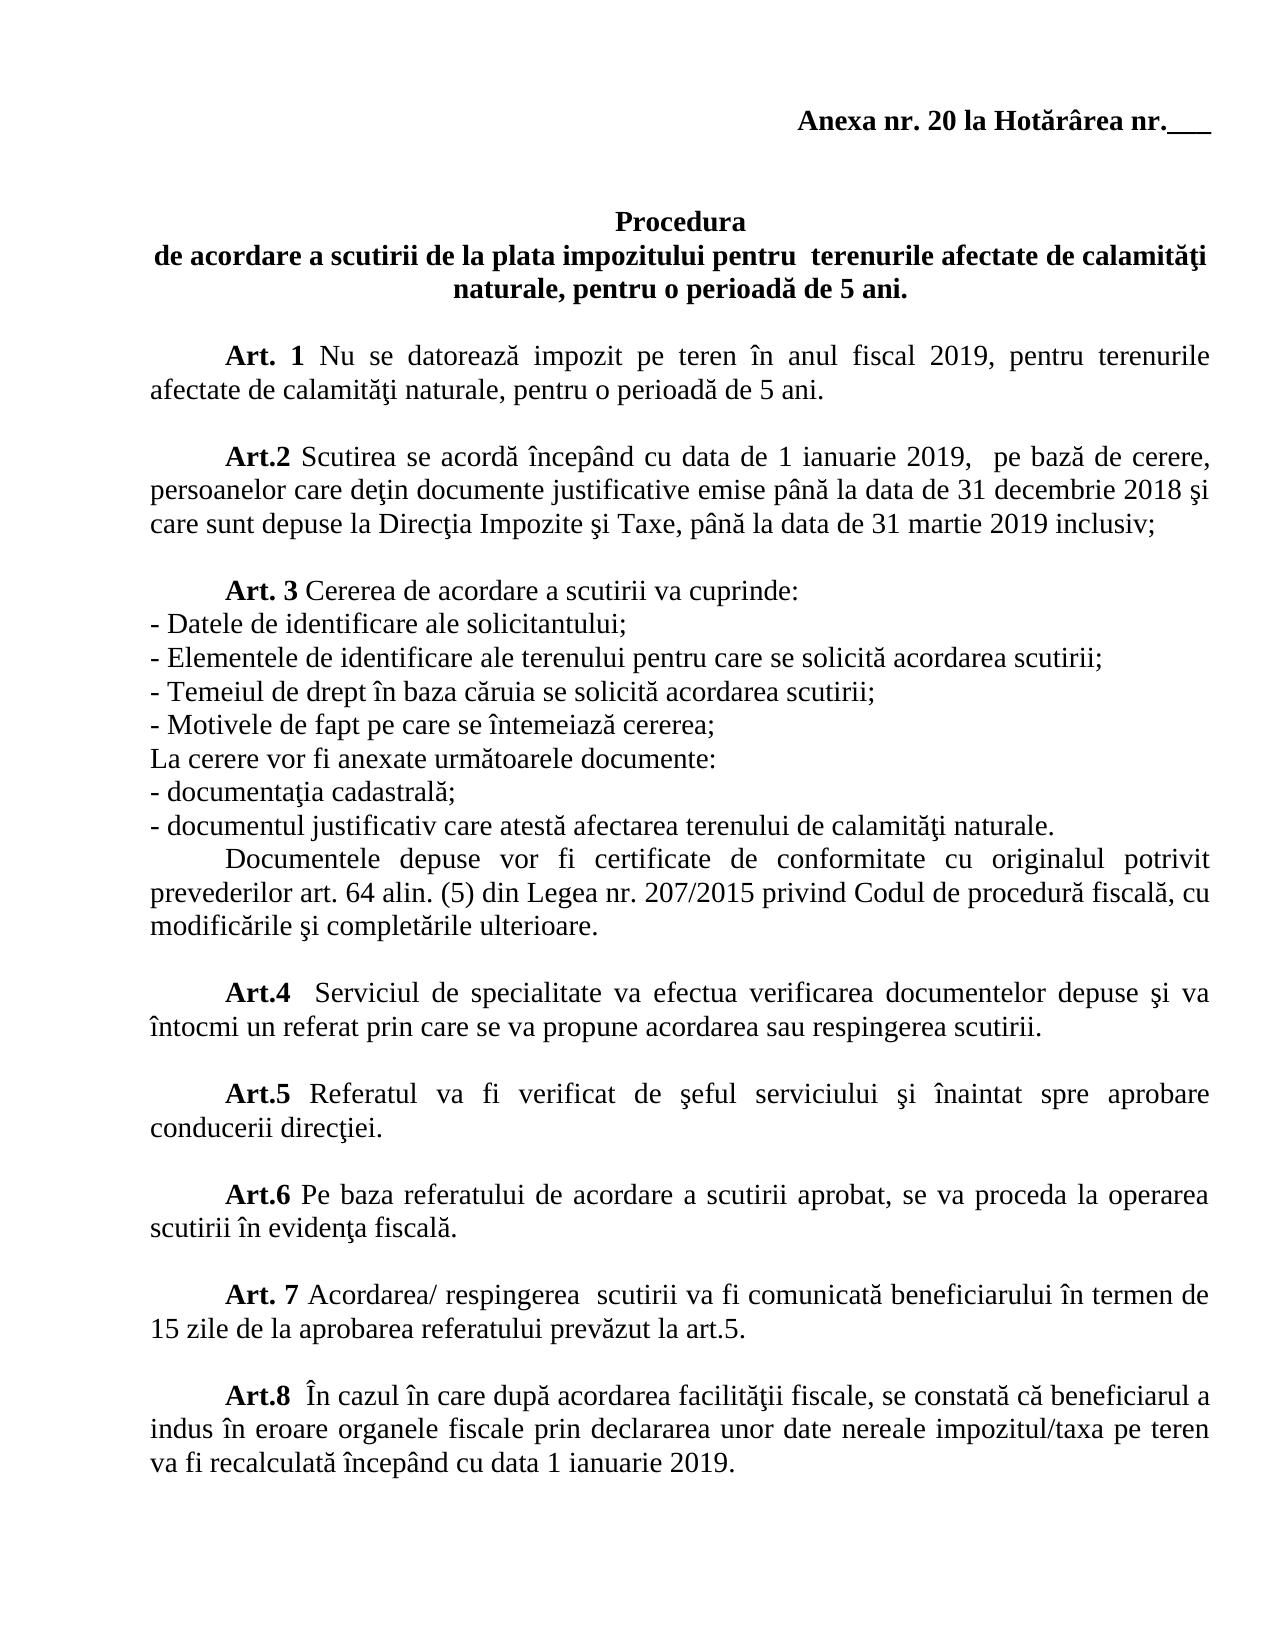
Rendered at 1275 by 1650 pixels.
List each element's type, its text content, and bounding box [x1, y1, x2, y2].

text Art. 7 Acordarea/ respingerea scutirii va fi comunicată beneficiarului în termen de 15 zile de la aprobarea referatului prevăzut la art.5. [150, 1277, 1211, 1344]
text - Datele de identificare ale solicitantului; [150, 607, 1211, 640]
text - Motivele de fapt pe care se întemeiază cererea; [150, 707, 1211, 741]
text Art.2 Scutirea se acordă începând cu data de 1 ianuarie 2019, pe bază de cerere, persoanelor care deţin documente justificative emise până la data de 31 decembrie 2018 şi care sunt depuse la Direcţia Impozite şi Taxe, până la data de 31 martie 2019 inclusiv; [150, 439, 1211, 539]
text de acordare a scutirii de la plata impozitului pentru terenurile afectate de calamităţi naturale, pentru o perioadă de 5 ani. [150, 238, 1211, 305]
text Documentele depuse vor fi certificate de conformitate cu originalul potrivit prevederilor art. 64 alin. (5) din Legea nr. 207/2015 privind Codul de procedură fiscală, cu modificările şi completările ulterioare. [150, 841, 1211, 942]
text Art.8 În cazul în care după acordarea facilităţii fiscale, se constată că beneficiarul a indus în eroare organele fiscale prin declararea unor date nereale impozitul/taxa pe teren va fi recalculată începând cu data 1 ianuarie 2019. [150, 1378, 1211, 1479]
text - documentaţia cadastrală; [150, 774, 1211, 808]
text La cerere vor fi anexate următoarele documente: [150, 741, 1211, 774]
text Art.6 Pe baza referatului de acordare a scutirii aprobat, se va proceda la operarea scutirii în evidenţa fiscală. [150, 1177, 1211, 1244]
text Art.4 Serviciul de specialitate va efectua verificarea documentelor depuse şi va întocmi un referat prin care se va propune acordarea sau respingerea scutirii. [150, 976, 1211, 1043]
text - Elementele de identificare ale terenului pentru care se solicită acordarea scutirii; [150, 640, 1211, 674]
text Anexa nr. 20 la Hotărârea nr.___ [150, 103, 1211, 137]
text Art. 3 Cererea de acordare a scutirii va cuprinde: [150, 573, 1211, 607]
text Art. 1 Nu se datorează impozit pe teren în anul fiscal 2019, pentru terenurile afectate de calamităţi naturale, pentru o perioadă de 5 ani. [150, 338, 1211, 405]
text Art.5 Referatul va fi verificat de şeful serviciului şi înaintat spre aprobare conducerii direcţiei. [150, 1076, 1211, 1143]
text Procedura [150, 204, 1211, 238]
text - Temeiul de drept în baza căruia se solicită acordarea scutirii; [150, 674, 1211, 707]
text - documentul justificativ care atestă afectarea terenului de calamităţi naturale. [150, 808, 1211, 841]
